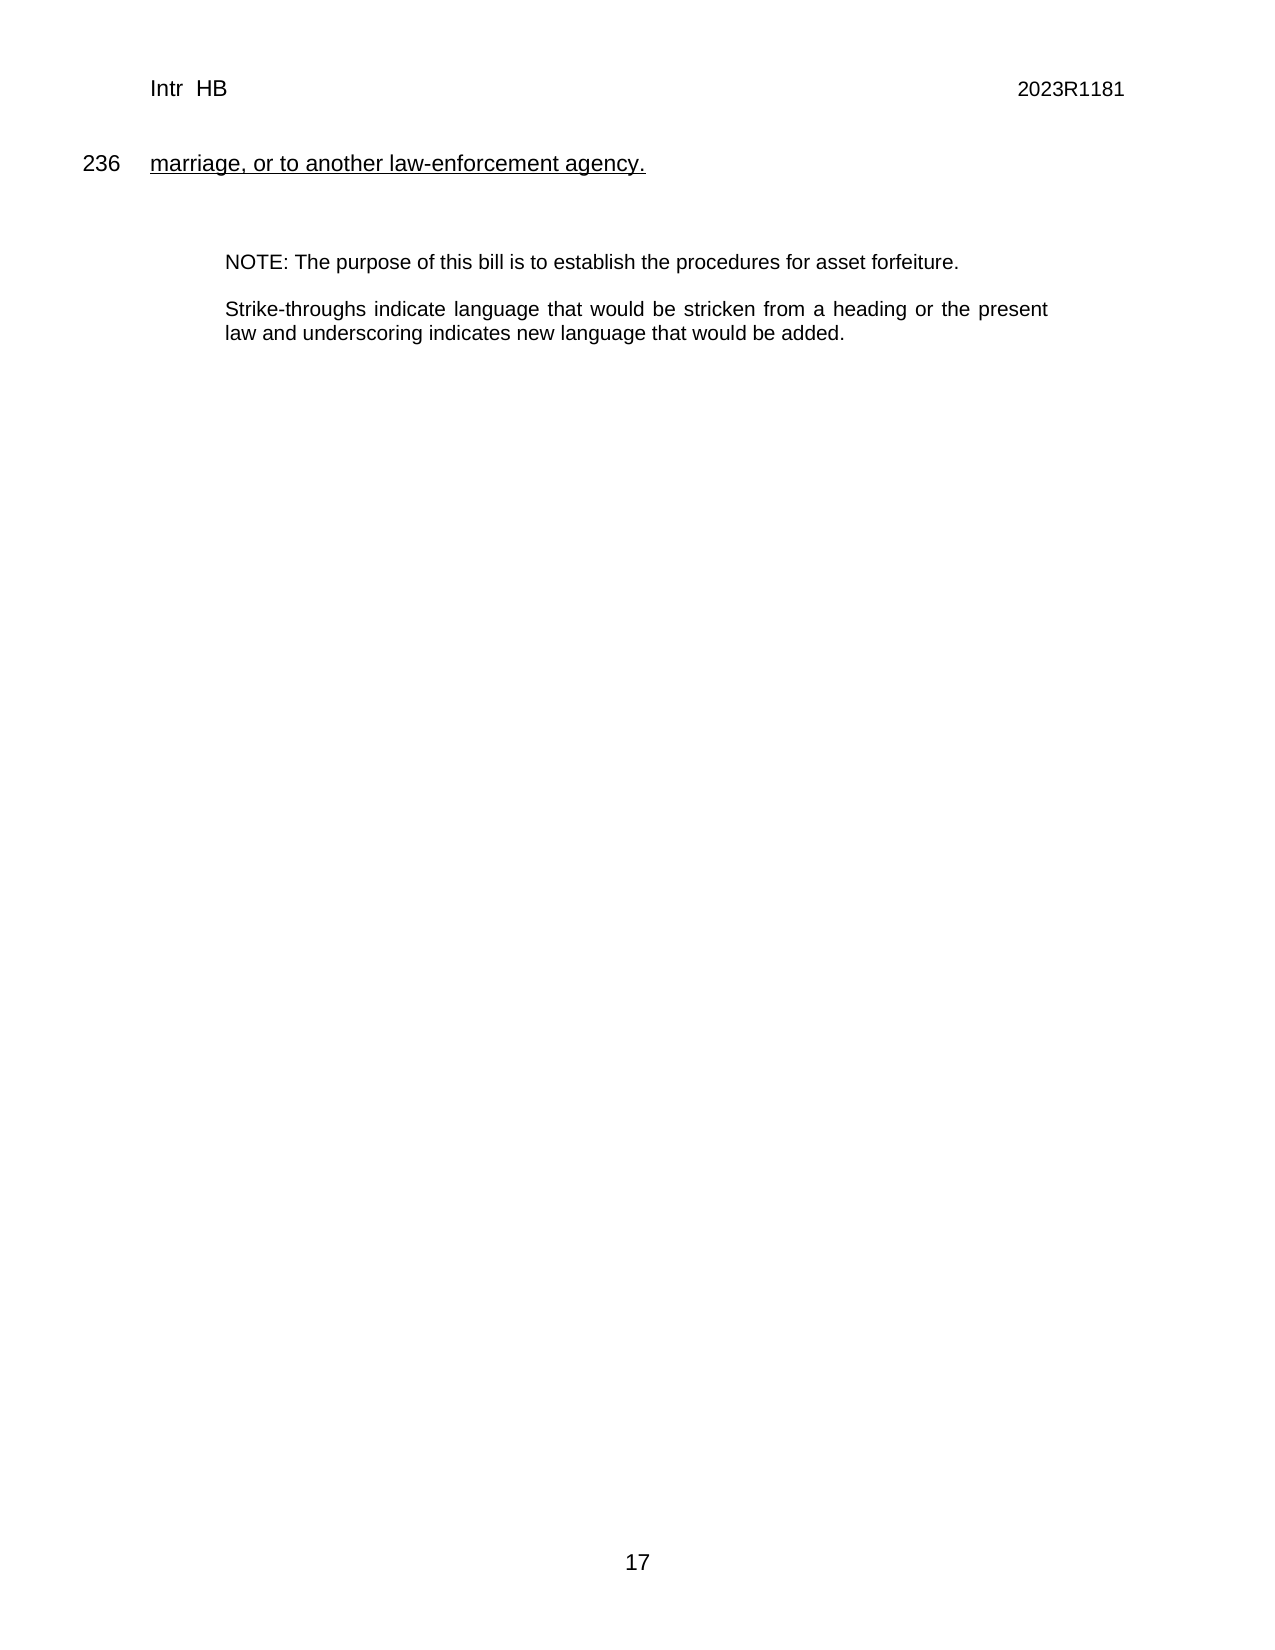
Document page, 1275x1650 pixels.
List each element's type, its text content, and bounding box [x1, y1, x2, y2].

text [150, 150, 1125, 176]
text Strike-throughs indicate language that would be stricken from a heading or the present law and underscoring indicates new language that would be added. [225, 296, 1050, 344]
text NOTE: The purpose of this bill is to establish the procedures for asset forfeiture. [225, 249, 1050, 273]
